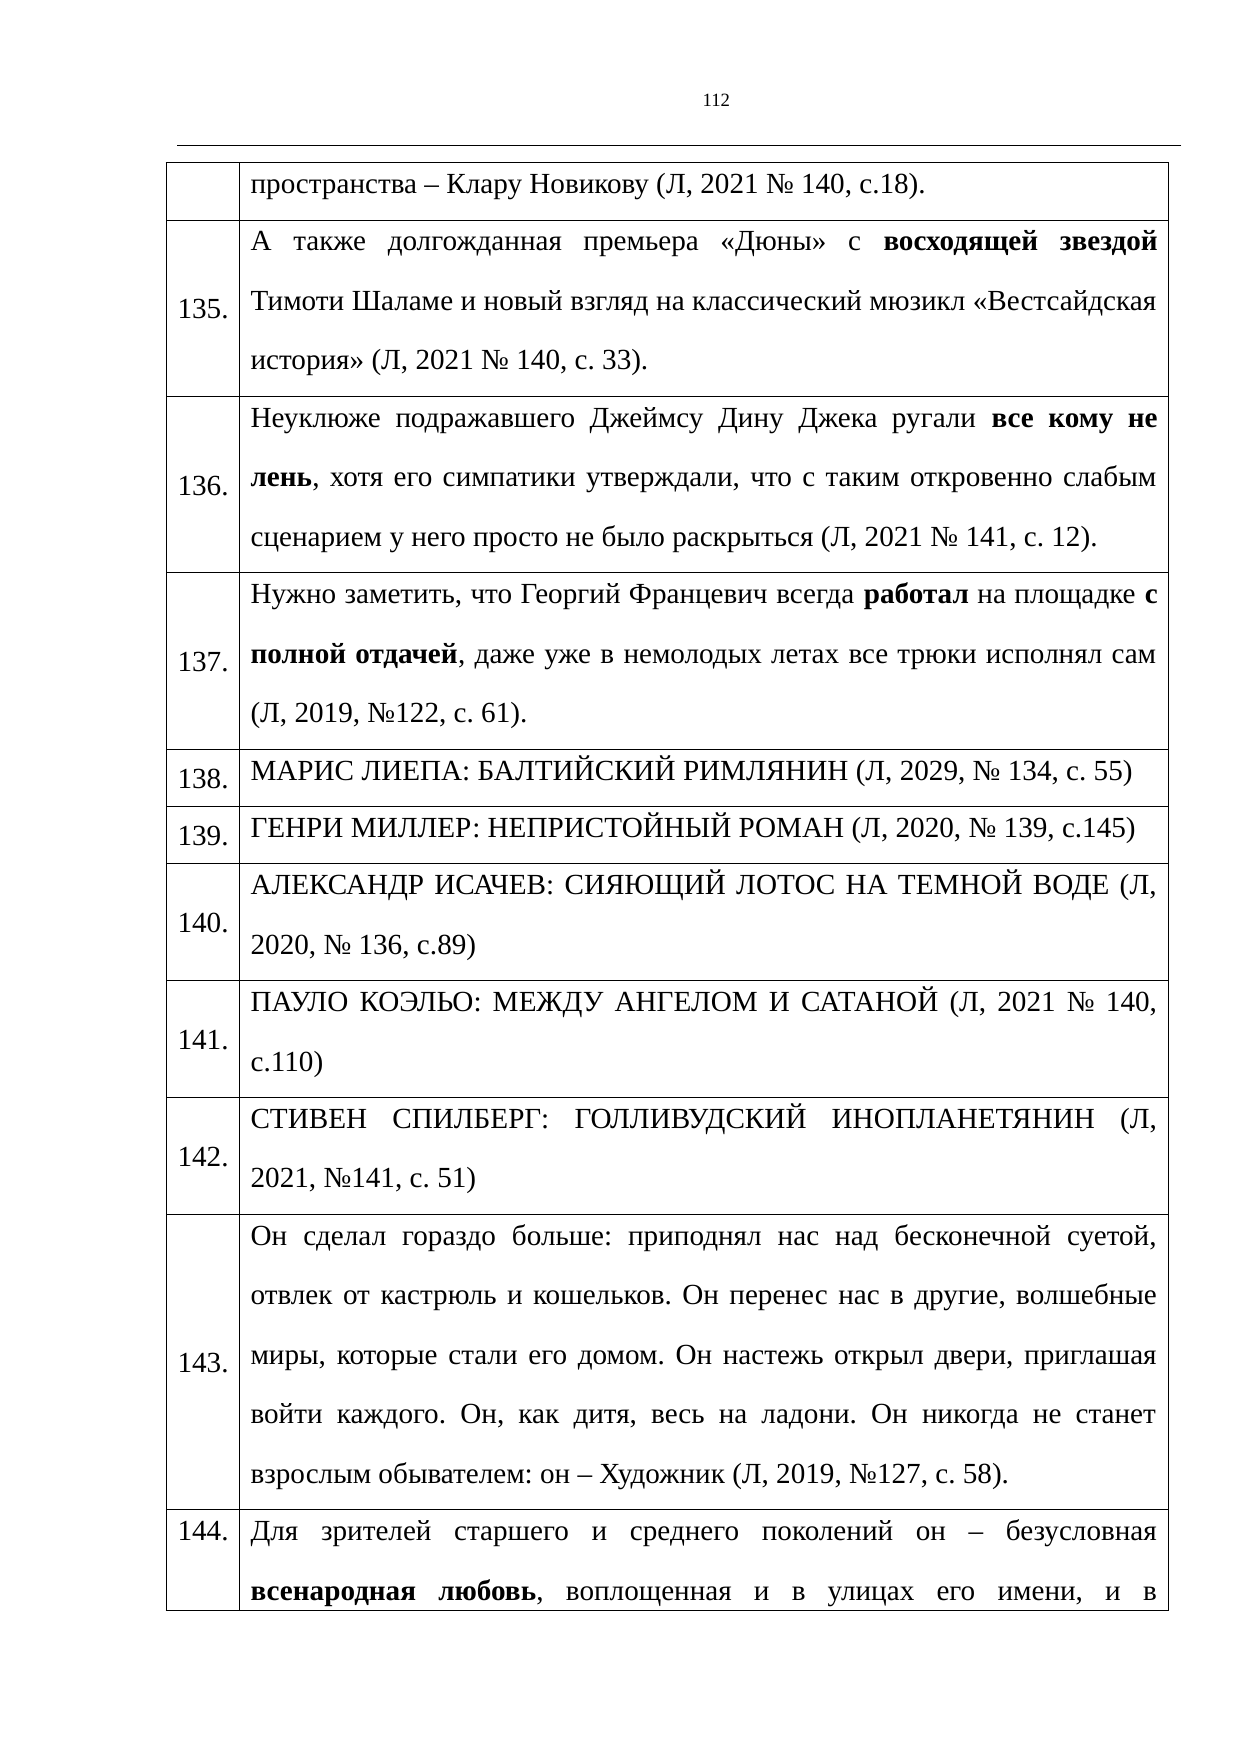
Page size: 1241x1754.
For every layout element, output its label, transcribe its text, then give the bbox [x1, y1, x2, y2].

table_cell [167, 1098, 239, 1214]
table_cell [167, 1215, 239, 1509]
table_cell Он сделал гораздо больше: приподнял нас над бесконечной суетой, отвлек от кастрюль и кошельков. Он перенес нас в другие, волшебные миры, которые стали его домом. Он настежь открыл двери, приглашая войти каждого. Он, как дитя, весь на ладони. Он никогда не станет взрослым обывателем: он – Художник (Л, 2019, №127, с. 58). [240, 1215, 1168, 1509]
table_cell СТИВЕН СПИЛБЕРГ: ГОЛЛИВУДСКИЙ ИНОПЛАНЕТЯНИН (Л, 2021, №141, с. 51) [240, 1098, 1168, 1214]
table_cell Нужно заметить, что Георгий Францевич всегда работал на площадке с полной отдачей, даже уже в немолодых летах все трюки исполнял сам (Л, 2019, №122, с. 61). [240, 573, 1168, 748]
table_cell [167, 163, 239, 219]
table_cell [167, 1510, 239, 1609]
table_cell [240, 1510, 1168, 1609]
table_cell [167, 221, 239, 396]
table_cell Неуклюже подражавшего Джеймсу Дину Джека ругали все кому не лень, хотя его симпатики утверждали, что с таким откровенно слабым сценарием у него просто не было раскрыться (Л, 2021 № 141, с. 12). [240, 397, 1168, 572]
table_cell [240, 163, 1168, 219]
table_cell ГЕНРИ МИЛЛЕР: НЕПРИСТОЙНЫЙ РОМАН (Л, 2020, № 139, с.145) [240, 807, 1168, 863]
table_cell АЛЕКСАНДР ИСАЧЕВ: СИЯЮЩИЙ ЛОТОС НА ТЕМНОЙ ВОДЕ (Л, 2020, № 136, с.89) [240, 864, 1168, 980]
table_cell [167, 807, 239, 863]
table_cell ПАУЛО КОЭЛЬО: МЕЖДУ АНГЕЛОМ И САТАНОЙ (Л, 2021 № 140, с.110) [240, 981, 1168, 1097]
table_cell А также долгожданная премьера «Дюны» с восходящей звездой Тимоти Шаламе и новый взгляд на классический мюзикл «Вестсайдская история» (Л, 2021 № 140, с. 33). [240, 221, 1168, 396]
table_cell [167, 397, 239, 572]
table_cell [167, 573, 239, 748]
table_cell [167, 750, 239, 806]
table_cell [167, 864, 239, 980]
table_cell МАРИС ЛИЕПА: БАЛТИЙСКИЙ РИМЛЯНИН (Л, 2029, № 134, с. 55) [240, 750, 1168, 806]
table_cell [167, 981, 239, 1097]
